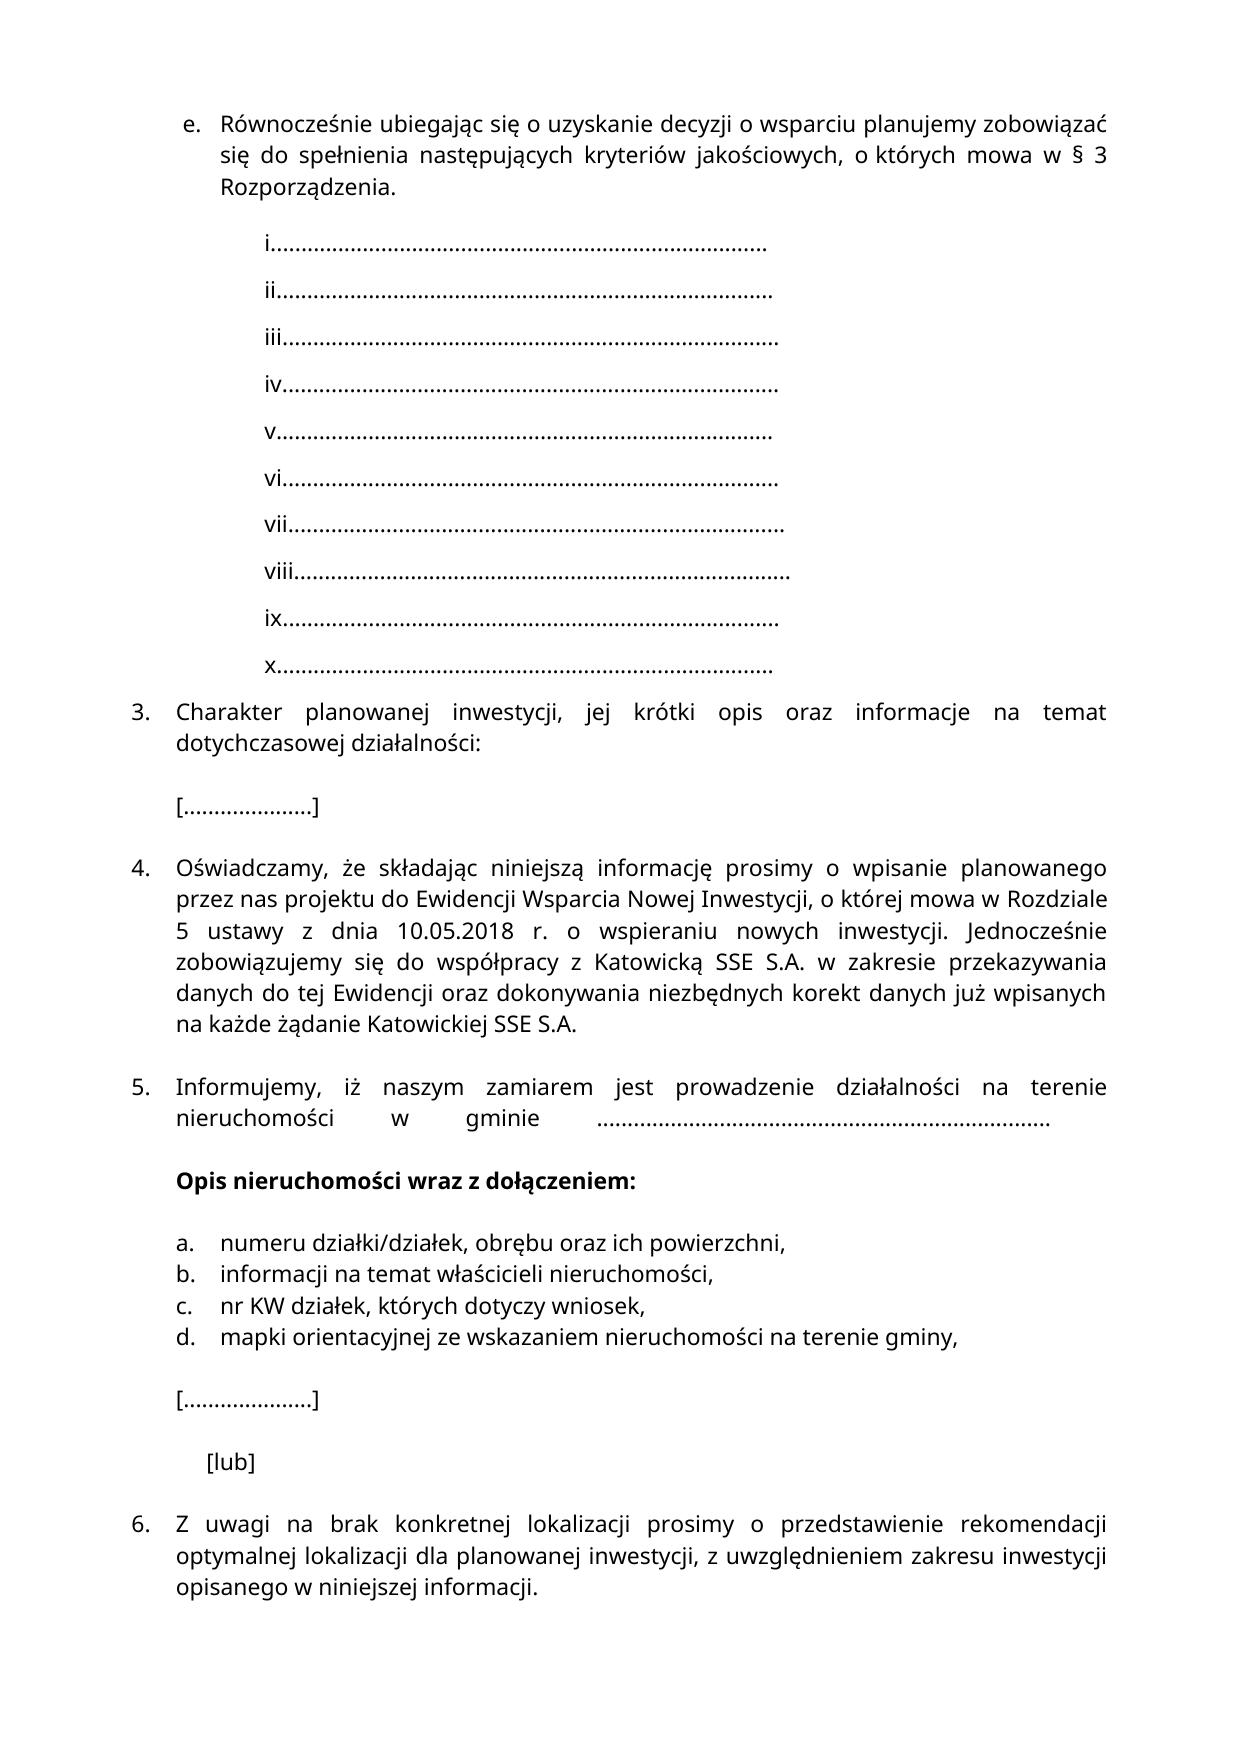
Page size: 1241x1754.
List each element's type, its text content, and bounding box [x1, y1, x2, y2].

list Informujemy, iż naszym zamiarem jest prowadzenie działalności na terenie nieruchomości w gminie .......................................................................... Opis nieruchomości wraz z dołączeniem: [131, 1071, 1108, 1196]
list ................................................................................ [264, 415, 1108, 446]
list ................................................................................ [264, 321, 1108, 352]
text [.....................] [131, 1383, 1108, 1415]
list numeru działki/działek, obrębu oraz ich powierzchni, [176, 1227, 1108, 1258]
list mapki orientacyjnej ze wskazaniem nieruchomości na terenie gminy, [176, 1321, 1108, 1352]
list ................................................................................ [264, 602, 1108, 633]
list ................................................................................ [264, 462, 1108, 493]
text [.....................] [131, 790, 1108, 821]
list Charakter planowanej inwestycji, jej krótki opis oraz informacje na temat dotychczasowej działalności: [131, 696, 1108, 758]
list informacji na temat właścicieli nieruchomości, [176, 1258, 1108, 1290]
list ................................................................................ [264, 368, 1108, 399]
list Z uwagi na brak konkretnej lokalizacji prosimy o przedstawienie rekomendacji optymalnej lokalizacji dla planowanej inwestycji, z uwzględnieniem zakresu inwestycji opisanego w niniejszej informacji. [131, 1508, 1108, 1602]
list Oświadczamy, że składając niniejszą informację prosimy o wpisanie planowanego przez nas projektu do Ewidencji Wsparcia Nowej Inwestycji, o której mowa w Rozdziale 5 ustawy z dnia 10.05.2018 r. o wspieraniu nowych inwestycji. Jednocześnie zobowiązujemy się do współpracy z Katowicką SSE S.A. w zakresie przekazywania danych do tej Ewidencji oraz dokonywania niezbędnych korekt danych już wpisanych na każde żądanie Katowickiej SSE S.A. [131, 852, 1108, 1040]
list nr KW działek, których dotyczy wniosek, [176, 1290, 1108, 1321]
list ................................................................................ [264, 508, 1108, 540]
list ................................................................................ [264, 555, 1108, 587]
list ................................................................................ [264, 227, 1108, 258]
list Równocześnie ubiegając się o uzyskanie decyzji o wsparciu planujemy zobowiązać się do spełnienia następujących kryteriów jakościowych, o których mowa w § 3 Rozporządzenia. [182, 108, 1108, 202]
list ................................................................................ [264, 649, 1108, 680]
text [lub] [131, 1446, 1108, 1477]
list ................................................................................ [264, 274, 1108, 305]
